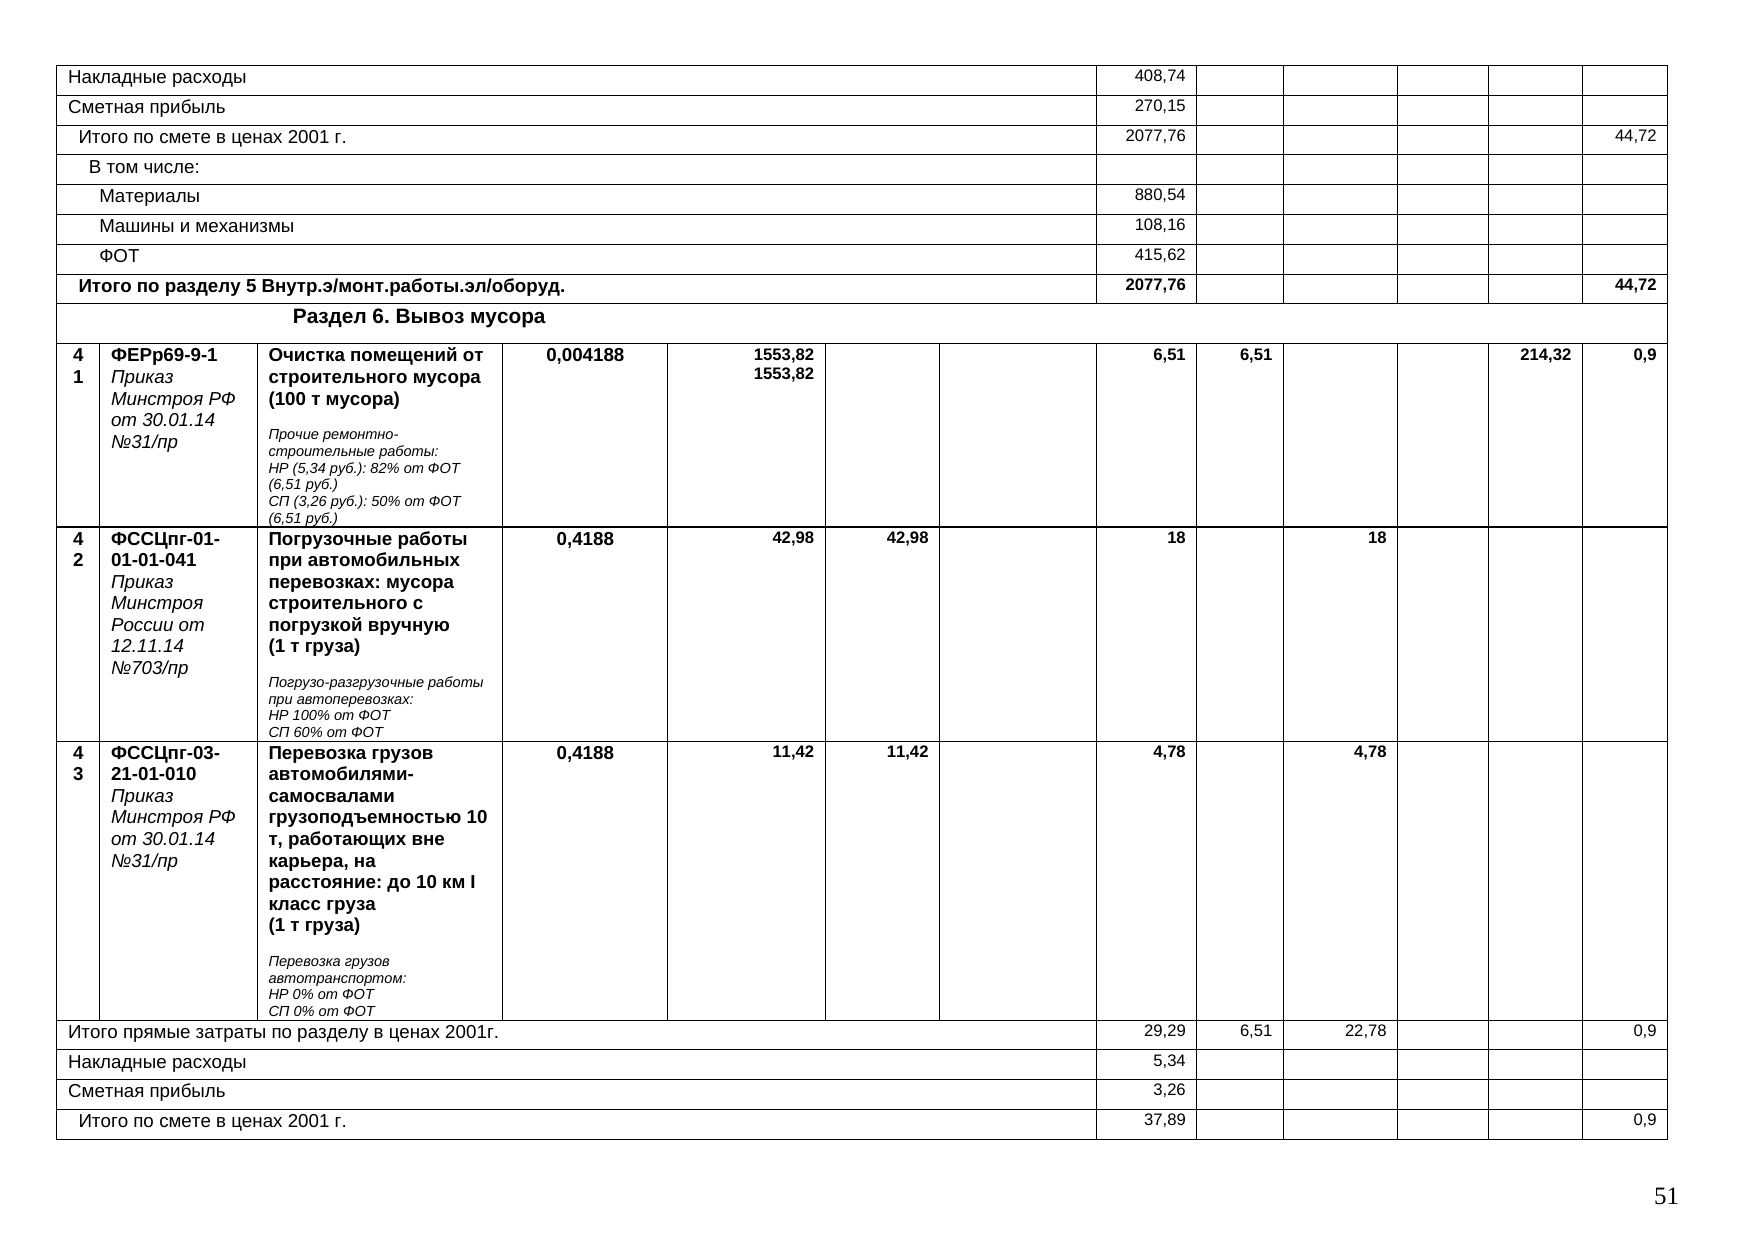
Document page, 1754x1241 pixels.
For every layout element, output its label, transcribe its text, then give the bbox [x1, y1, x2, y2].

table_cell [1284, 185, 1397, 214]
table_cell [1583, 96, 1667, 124]
table_cell 6,51 [1197, 1021, 1283, 1049]
table_cell В том числе: [57, 155, 1096, 184]
table_cell [1398, 1021, 1488, 1049]
table_cell [1489, 96, 1582, 124]
table_cell Очистка помещений от строительного мусора (100 т мусора) Прочие ремонтно-строительные работы: НР (5,34 руб.): 82% от ФОТ (6,51 руб.) СП (3,26 руб.): 50% от ФОТ (6,51 руб.) [258, 344, 502, 526]
table_cell Итого по смете в ценах 2001 г. [57, 126, 1096, 154]
table_cell [1284, 275, 1397, 303]
table_cell 0,9 [1583, 1110, 1667, 1139]
table_cell [1489, 528, 1582, 741]
table_cell 44,72 [1583, 126, 1667, 154]
table_cell 18 [1097, 528, 1196, 741]
table_cell Накладные расходы [57, 1050, 1096, 1079]
table_cell [1583, 66, 1667, 95]
table_cell [1398, 245, 1488, 273]
table_cell [1284, 1050, 1397, 1079]
table_cell [1197, 66, 1283, 95]
table_cell [1197, 245, 1283, 273]
table_cell 18 [1284, 528, 1397, 741]
table_cell [1398, 1050, 1488, 1079]
table_cell [1398, 528, 1488, 741]
table_cell [1583, 528, 1667, 741]
table_cell Машины и механизмы [57, 215, 1096, 244]
table_cell [1489, 742, 1582, 1019]
table_cell [1489, 155, 1582, 184]
table_cell [1583, 1050, 1667, 1079]
table_cell [1583, 245, 1667, 273]
table_cell Раздел 6. Вывоз мусора [57, 304, 1667, 343]
table_cell [1583, 185, 1667, 214]
table_cell [1398, 215, 1488, 244]
table_cell [1398, 96, 1488, 124]
table_cell [1398, 1110, 1488, 1139]
table_cell 880,54 [1097, 185, 1196, 214]
table_cell 37,89 [1097, 1110, 1196, 1139]
table_cell [1097, 155, 1196, 184]
table_cell 43 [57, 742, 99, 1019]
table_cell Сметная прибыль [57, 96, 1096, 124]
table_cell 5,34 [1097, 1050, 1196, 1079]
table_cell 108,16 [1097, 215, 1196, 244]
table_cell Итого прямые затраты по разделу в ценах 2001г. [57, 1021, 1096, 1049]
table_cell [1284, 245, 1397, 273]
table_cell [1489, 1110, 1582, 1139]
table_cell Перевозка грузов автомобилями-самосвалами грузоподъемностью 10 т, работающих вне карьера, на расстояние: до 10 км I класс груза (1 т груза) Перевозка грузов автотранспортом: НР 0% от ФОТ СП 0% от ФОТ [258, 742, 502, 1019]
table_cell [1398, 66, 1488, 95]
table_cell [1284, 126, 1397, 154]
table_cell [1284, 66, 1397, 95]
table_cell Сметная прибыль [57, 1080, 1096, 1109]
table_cell 270,15 [1097, 96, 1196, 124]
table_cell [1489, 126, 1582, 154]
table_cell 42,98 [668, 528, 825, 741]
table_cell 4,78 [1284, 742, 1397, 1019]
table_cell 4,78 [1097, 742, 1196, 1019]
table_cell [1284, 155, 1397, 184]
table_cell 0,004188 [503, 344, 667, 526]
table_cell [1489, 1080, 1582, 1109]
table_cell [1197, 275, 1283, 303]
table_cell 0,4188 [503, 742, 667, 1019]
table_cell 0,4188 [503, 528, 667, 741]
table_cell [1489, 1021, 1582, 1049]
table_cell [1489, 185, 1582, 214]
table_cell [1398, 155, 1488, 184]
table_cell 415,62 [1097, 245, 1196, 273]
table_cell 2077,76 [1097, 275, 1196, 303]
table_cell 0,9 [1583, 1021, 1667, 1049]
table_cell [1284, 1110, 1397, 1139]
table_cell 6,51 [1097, 344, 1196, 526]
table_cell 2077,76 [1097, 126, 1196, 154]
table_cell [940, 344, 1096, 526]
table_cell [1583, 155, 1667, 184]
table_cell [1197, 185, 1283, 214]
table_cell Погрузочные работы при автомобильных перевозках: мусора строительного с погрузкой вручную (1 т груза) Погрузо-разгрузочные работы при автоперевозках: НР 100% от ФОТ СП 60% от ФОТ [258, 528, 502, 741]
table_cell [1197, 1110, 1283, 1139]
table_cell 41 [57, 344, 99, 526]
table_cell ФЕРр69-9-1 Приказ Минстроя РФ от 30.01.14 №31/пр [100, 344, 257, 526]
table_cell Материалы [57, 185, 1096, 214]
table_cell [1398, 344, 1488, 526]
table_cell 42 [57, 528, 99, 741]
table_cell [1284, 344, 1397, 526]
table_cell [1398, 275, 1488, 303]
table_cell [1398, 126, 1488, 154]
table_cell ФОТ [57, 245, 1096, 273]
table_cell Итого по смете в ценах 2001 г. [57, 1110, 1096, 1139]
table_cell [940, 742, 1096, 1019]
table_cell 22,78 [1284, 1021, 1397, 1049]
table_cell ФССЦпг-03-21-01-010 Приказ Минстроя РФ от 30.01.14 №31/пр [100, 742, 257, 1019]
table_cell [1197, 1050, 1283, 1079]
table_cell [1197, 742, 1283, 1019]
table_cell [1197, 96, 1283, 124]
table_cell 11,42 [668, 742, 825, 1019]
table_cell [1284, 1080, 1397, 1109]
table_cell [940, 528, 1096, 741]
table_cell [1197, 1080, 1283, 1109]
table_cell ФССЦпг-01-01-01-041 Приказ Минстроя России от 12.11.14 №703/пр [100, 528, 257, 741]
table_cell 3,26 [1097, 1080, 1196, 1109]
table_cell [1583, 1080, 1667, 1109]
table_cell 408,74 [1097, 66, 1196, 95]
table_cell [1489, 215, 1582, 244]
table_cell [1489, 245, 1582, 273]
table_cell [1398, 742, 1488, 1019]
table_cell [1197, 215, 1283, 244]
table_cell [1583, 742, 1667, 1019]
table_cell Накладные расходы [57, 66, 1096, 95]
table_cell [1284, 215, 1397, 244]
table_cell 6,51 [1197, 344, 1283, 526]
table_cell 42,98 [826, 528, 939, 741]
table_cell Итого по разделу 5 Внутр.э/монт.работы.эл/оборуд. [57, 275, 1096, 303]
table_cell [826, 344, 939, 526]
table_cell [1197, 126, 1283, 154]
table_cell [1398, 1080, 1488, 1109]
table_cell 44,72 [1583, 275, 1667, 303]
table_cell [1284, 96, 1397, 124]
table_cell [1489, 275, 1582, 303]
table_cell [1489, 1050, 1582, 1079]
table_cell 0,9 [1583, 344, 1667, 526]
table_cell [1197, 528, 1283, 741]
table_cell [1583, 215, 1667, 244]
table_cell [1398, 185, 1488, 214]
table_cell 1553,82 1553,82 [668, 344, 825, 526]
table_cell 11,42 [826, 742, 939, 1019]
table_cell [1489, 66, 1582, 95]
table_cell 29,29 [1097, 1021, 1196, 1049]
table_cell [1197, 155, 1283, 184]
table_cell 214,32 [1489, 344, 1582, 526]
